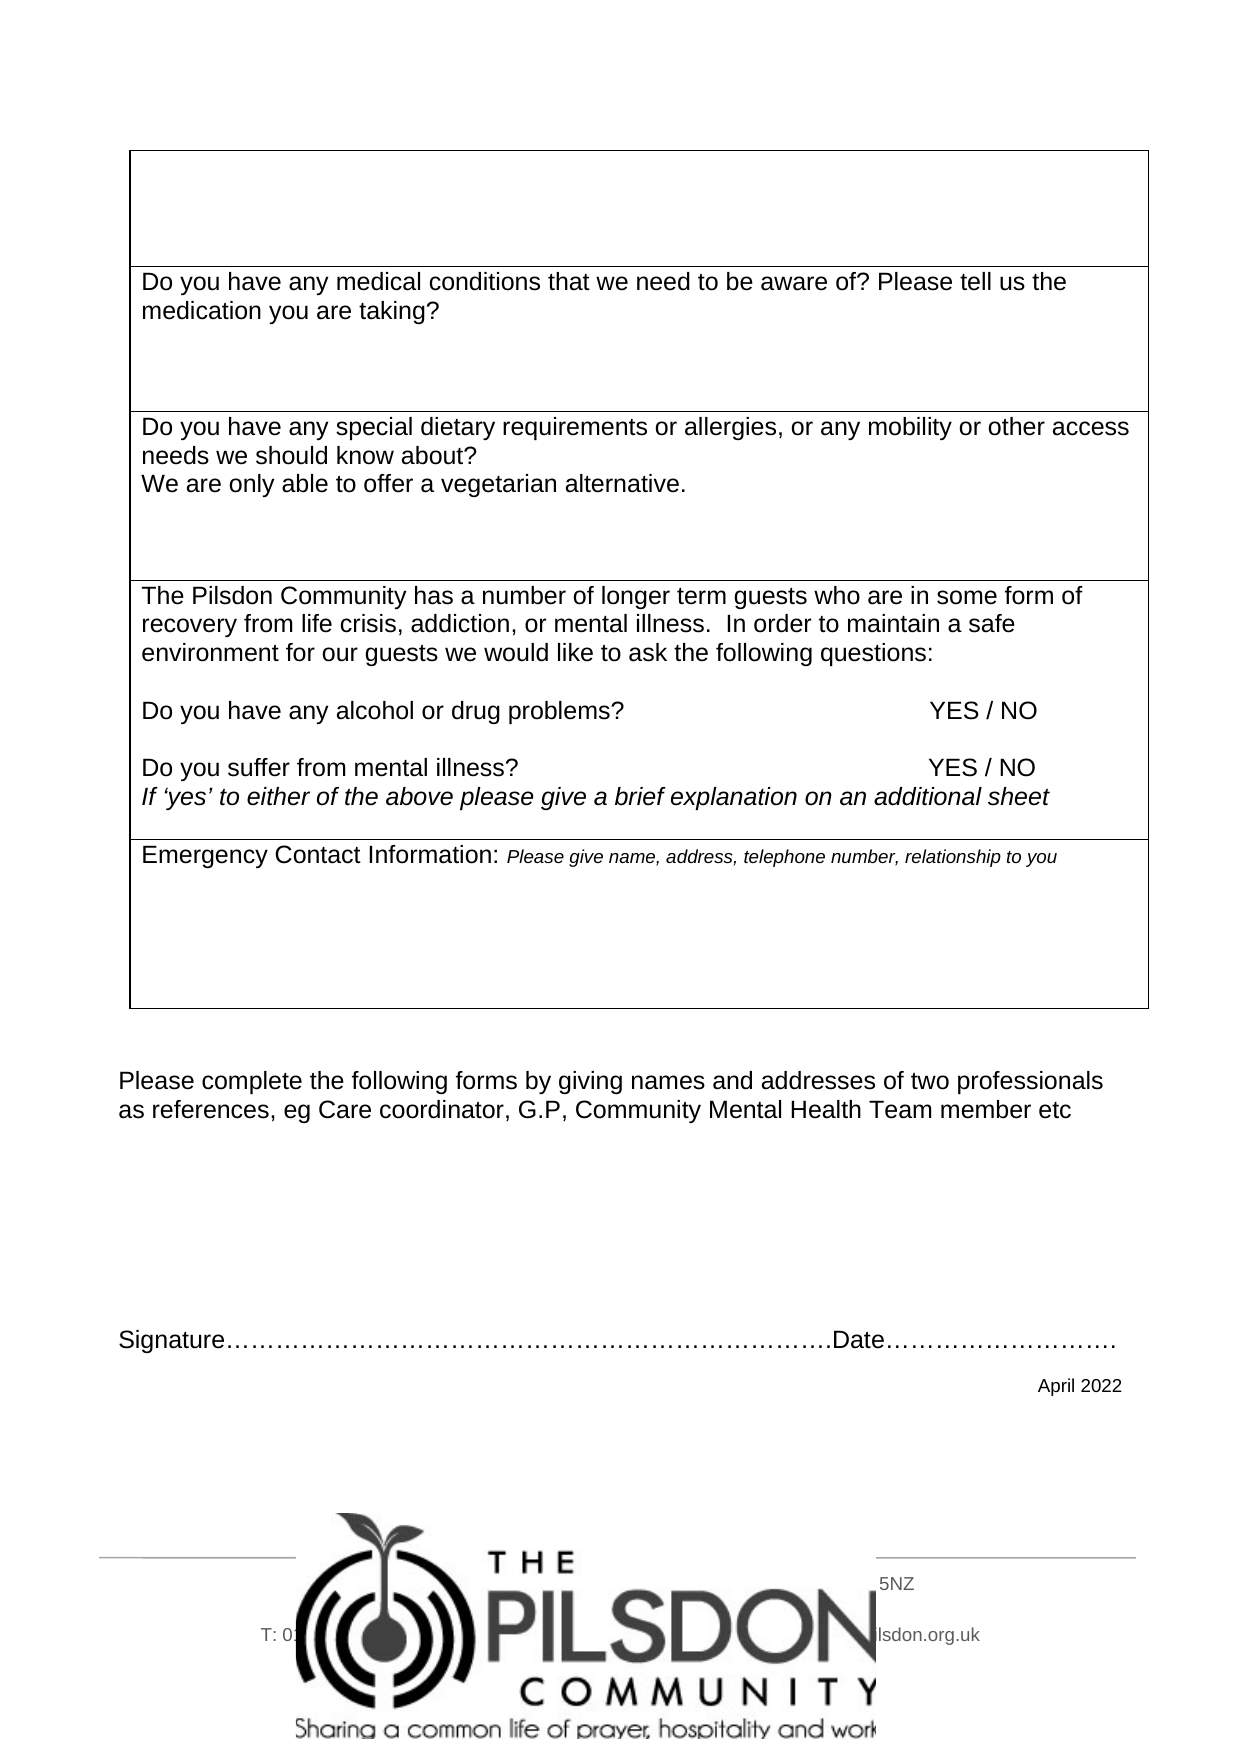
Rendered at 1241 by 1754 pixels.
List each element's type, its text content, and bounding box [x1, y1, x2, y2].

text Signature……………………………………………………………….Date………………………. [118, 1325, 1122, 1353]
table_cell Emergency Contact Information: Please give name, address, telephone number, relationship to you [131, 840, 1148, 1007]
text Please complete the following forms by giving names and addresses of two professionals as references, eg Care coordinator, G.P, Community Mental Health Team member etc [118, 1066, 1122, 1123]
picture [294, 1513, 875, 1737]
table_cell Do you have any special dietary requirements or allergies, or any mobility or other access needs we should know about? We are only able to offer a vegetarian alternative. [131, 412, 1148, 579]
table_cell The Pilsdon Community has a number of longer term guests who are in some form of recovery from life crisis, addiction, or mental illness. In order to maintain a safe environment for our guests we would like to ask the following questions: Do you have any alcohol or drug problems? YES / NO Do you suffer from mental illness? YES / NO If ‘yes’ to either of the above please give a brief explanation on an additional sheet [131, 581, 1148, 839]
text April 2022 [118, 1375, 1122, 1397]
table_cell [131, 151, 1148, 266]
table_cell Do you have any medical conditions that we need to be aware of? Please tell us the medication you are taking? [131, 267, 1148, 411]
